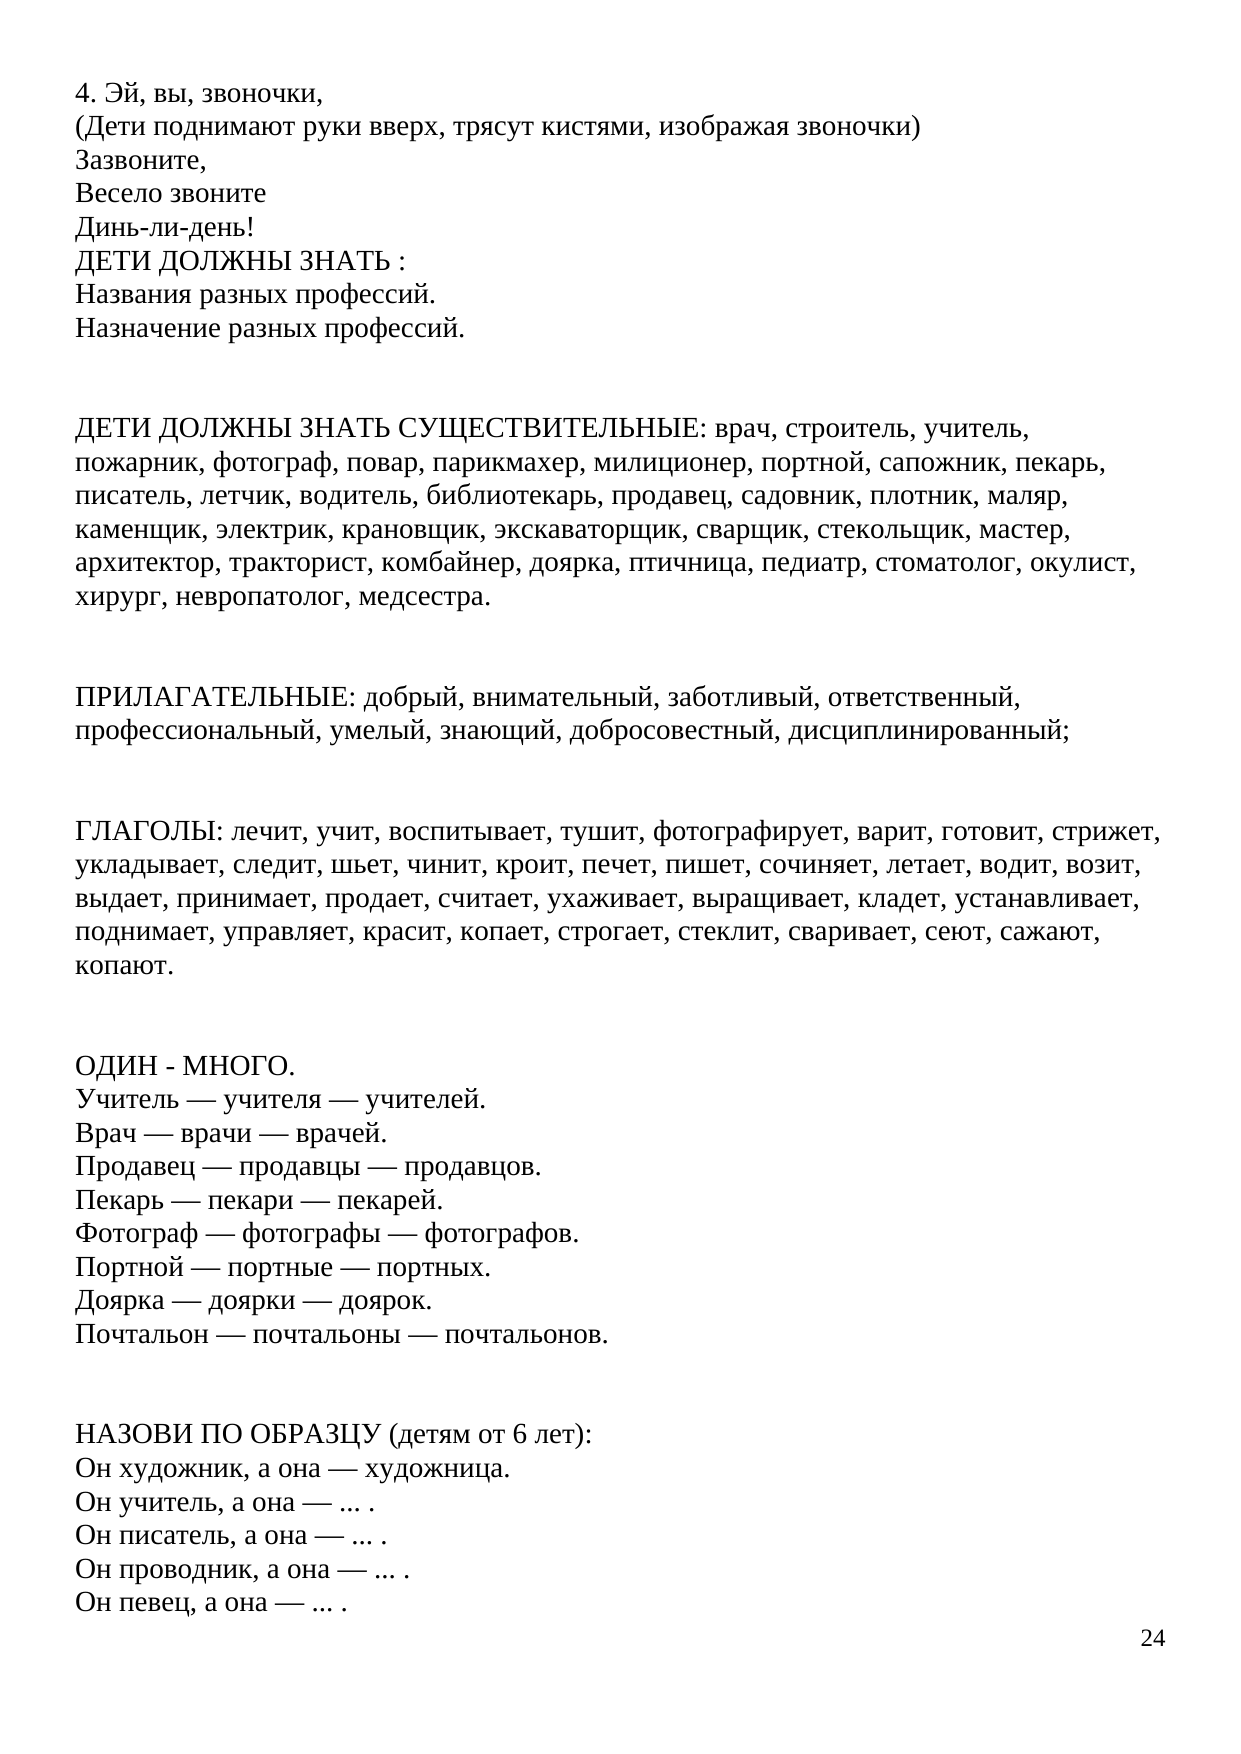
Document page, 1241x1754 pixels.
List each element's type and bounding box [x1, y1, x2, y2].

text [75, 243, 1165, 1618]
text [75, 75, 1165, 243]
